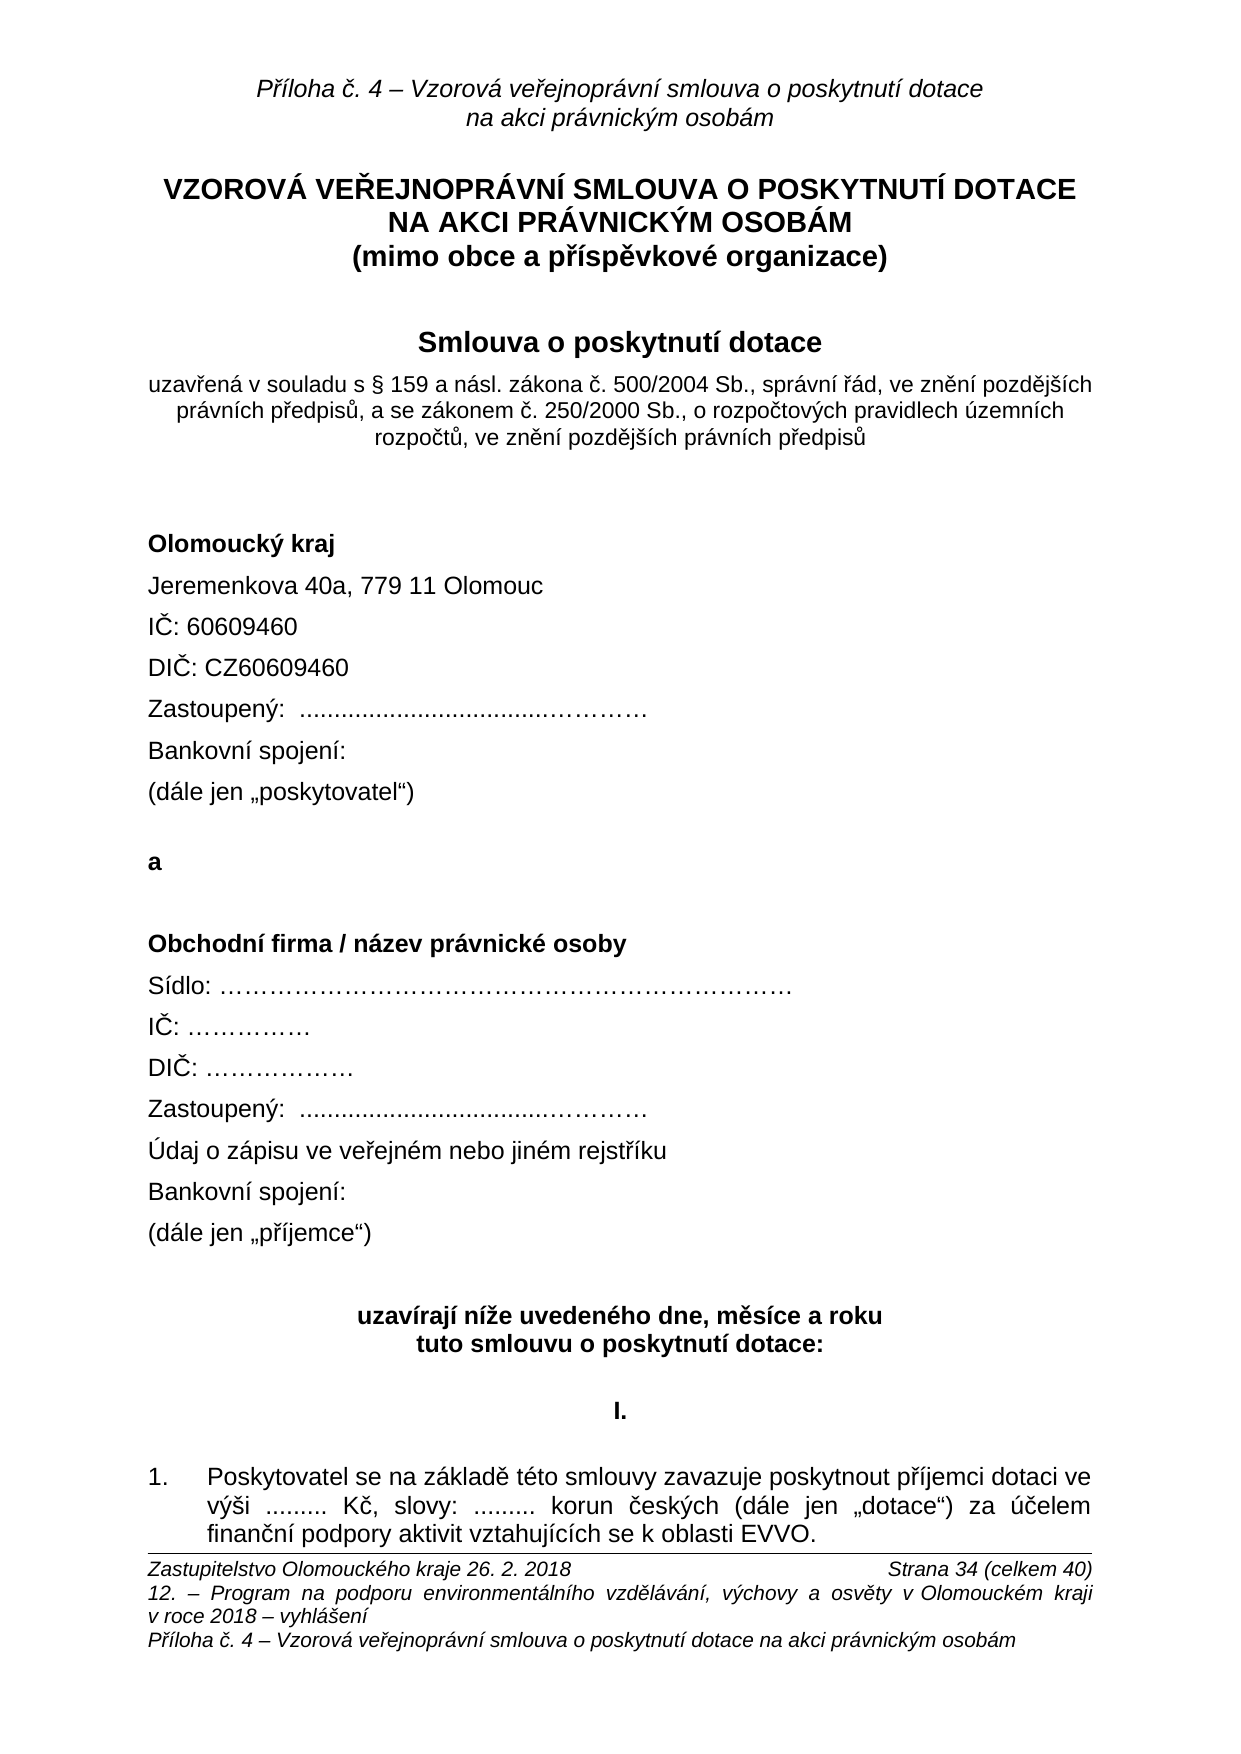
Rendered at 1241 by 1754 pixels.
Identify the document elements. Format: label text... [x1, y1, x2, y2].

text Bankovní spojení: [148, 1177, 1092, 1206]
text I. [148, 1396, 1092, 1424]
text Olomoucký kraj [148, 529, 1092, 558]
text vzorová veřejnoprávní smlouva o poskytnutí dotace na akci právnickým osobám (mimo obce a příspěvkové organizace) [148, 172, 1092, 272]
text Zastoupený: ....................................………… [148, 1094, 1092, 1123]
text IČ: …………… [148, 1012, 1092, 1041]
text uzavírají níže uvedeného dne, měsíce a roku tuto smlouvu o poskytnutí dotace: [148, 1301, 1092, 1358]
text Zastoupený: ....................................………… [148, 694, 1092, 723]
text (dále jen „příjemce“) [148, 1218, 1092, 1247]
list Poskytovatel se na základě této smlouvy zavazuje poskytnout příjemci dotaci ve výši ......... Kč, slovy: ......... korun českých (dále jen „dotace“) za účelem finanční podpory aktivit vztahujících se k oblasti EVVO. [148, 1462, 1092, 1548]
text uzavřená v souladu s § 159 a násl. zákona č. 500/2004 Sb., správní řád, ve znění pozdějších právních předpisů, a se zákonem č. 250/2000 Sb., o rozpočtových pravidlech územních rozpočtů, ve znění pozdějších právních předpisů [148, 371, 1092, 450]
text Sídlo: …………………………………………………………… [148, 971, 1092, 999]
text a [148, 847, 1092, 876]
text DIČ: ……………… [148, 1053, 1092, 1082]
text Smlouva o poskytnutí dotace [148, 325, 1092, 358]
text Údaj o zápisu ve veřejném nebo jiném rejstříku [148, 1136, 1092, 1164]
text Bankovní spojení: [148, 736, 1092, 764]
text DIČ: CZ60609460 [148, 653, 1092, 682]
text (dále jen „poskytovatel“) [148, 777, 1092, 806]
text Obchodní firma / název právnické osoby [148, 929, 1092, 958]
text IČ: 60609460 [148, 612, 1092, 641]
text Jeremenkova 40a, 779 11 Olomouc [148, 571, 1092, 599]
